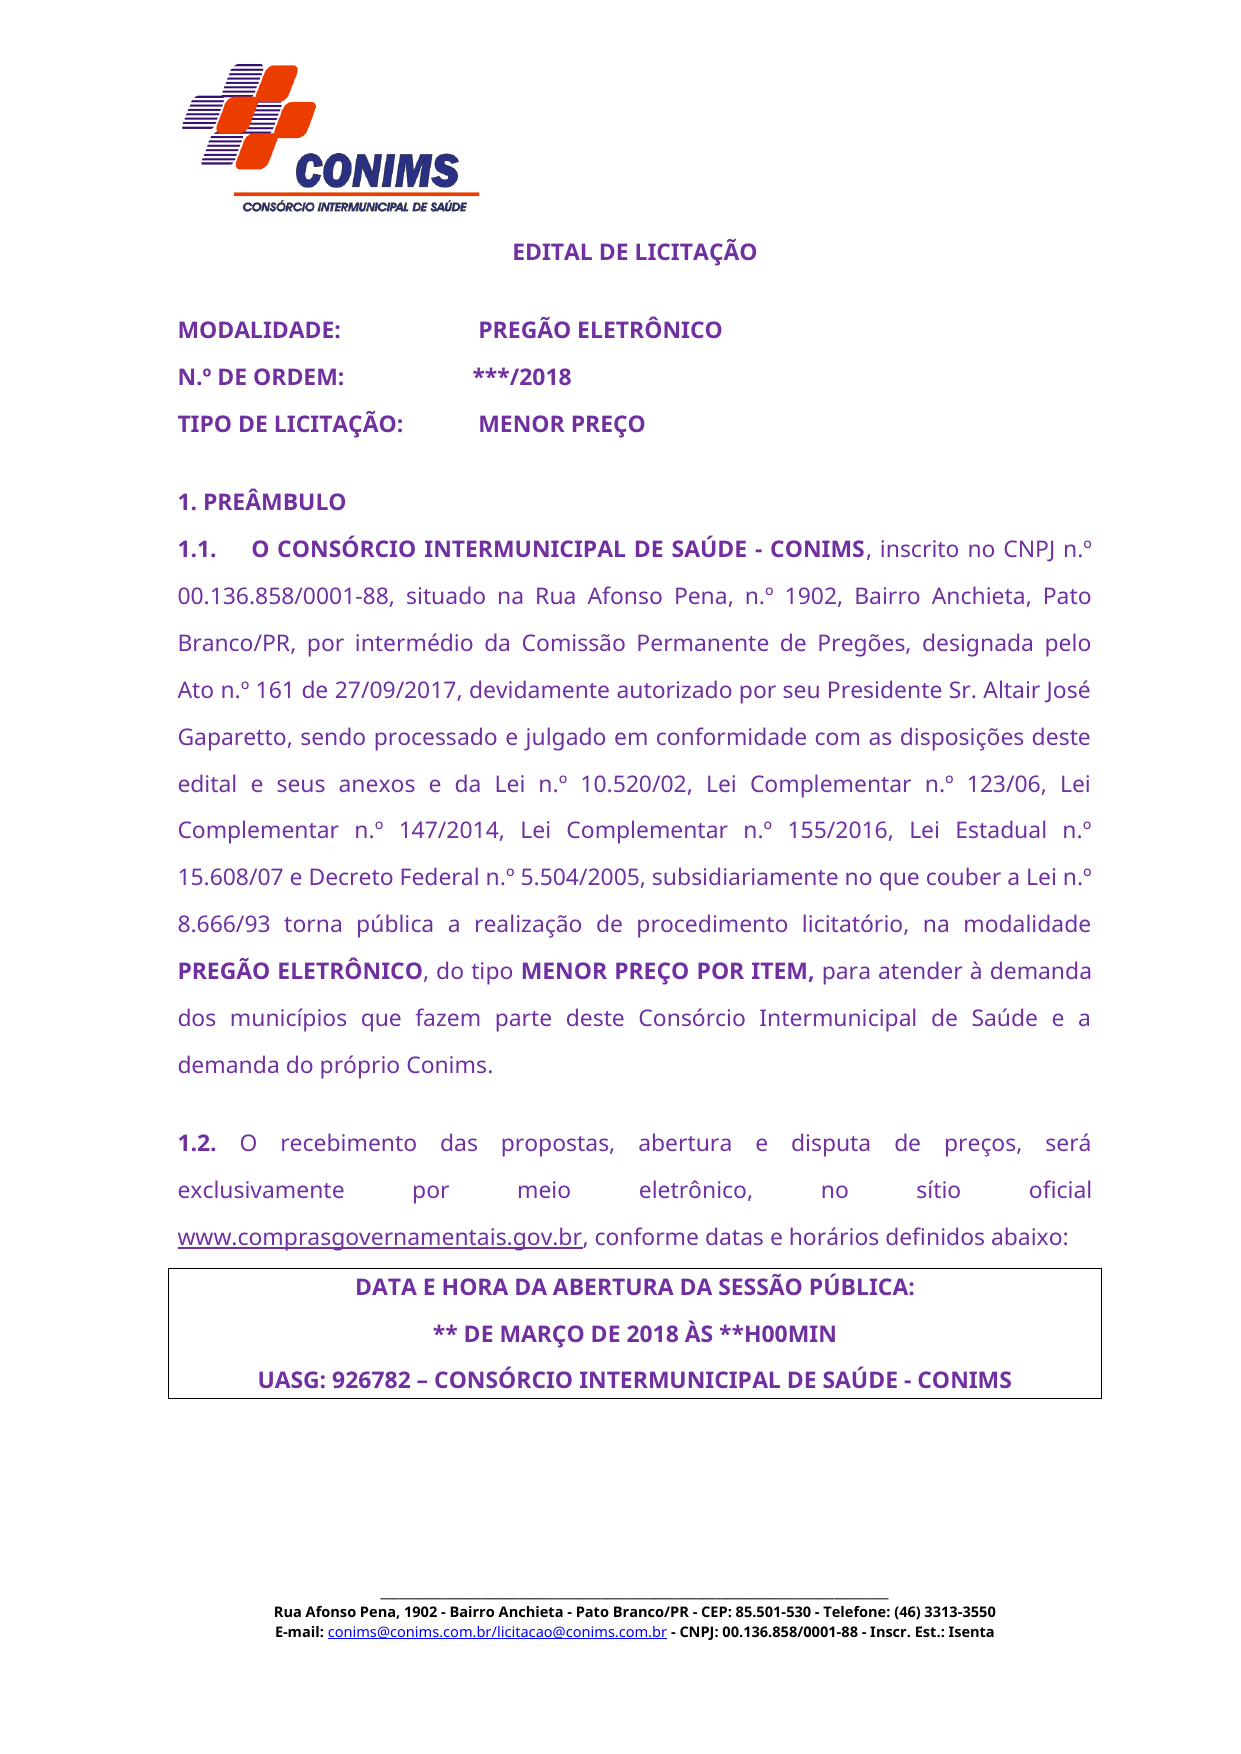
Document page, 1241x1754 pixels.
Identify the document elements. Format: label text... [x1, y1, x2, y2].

text 1.1. O CONSÓRCIO INTERMUNICIPAL DE SAÚDE - CONIMS, inscrito no CNPJ n.º 00.136.858/0001-88, situado na Rua Afonso Pena, n.º 1902, Bairro Anchieta, Pato Branco/PR, por intermédio da Comissão Permanente de Pregões, designada pelo Ato n.º 161 de 27/09/2017, devidamente autorizado por seu Presidente Sr. Altair José Gaparetto, sendo processado e julgado em conformidade com as disposições deste edital e seus anexos e da Lei n.º 10.520/02, Lei Complementar n.º 123/06, Lei Complementar n.º 147/2014, Lei Complementar n.º 155/2016, Lei Estadual n.º 15.608/07 e Decreto Federal n.º 5.504/2005, subsidiariamente no que couber a Lei n.º 8.666/93 torna pública a realização de procedimento licitatório, na modalidade PREGÃO ELETRÔNICO, do tipo MENOR PREÇO POR ITEM, para atender à demanda dos municípios que fazem parte deste Consórcio Intermunicipal de Saúde e a demanda do próprio Conims. [177, 533, 1092, 1080]
list 1. PREÂMBULO [177, 486, 1092, 517]
text DATA E HORA DA ABERTURA DA SESSÃO PÚBLICA: [169, 1269, 1101, 1302]
subtitle MODALIDADE: PREGÃO ELETRÔNICO [177, 314, 1092, 346]
text N.º DE ORDEM: ***/2018 [177, 361, 1092, 392]
picture [177, 58, 482, 214]
text 1.2. O recebimento das propostas, abertura e disputa de preços, será exclusivamente por meio eletrônico, no sítio oficial www.comprasgovernamentais.gov.br, conforme datas e horários definidos abaixo: [177, 1127, 1092, 1252]
title EDITAL DE LICITAÇÃO [177, 236, 1092, 267]
text UASG: 926782 – CONSÓRCIO INTERMUNICIPAL DE SAÚDE - CONIMS [169, 1361, 1101, 1398]
text TIPO DE LICITAÇÃO: MENOR PREÇO [177, 408, 1092, 439]
text ** DE MARÇO DE 2018 ÀS **H00MIN [169, 1314, 1101, 1349]
